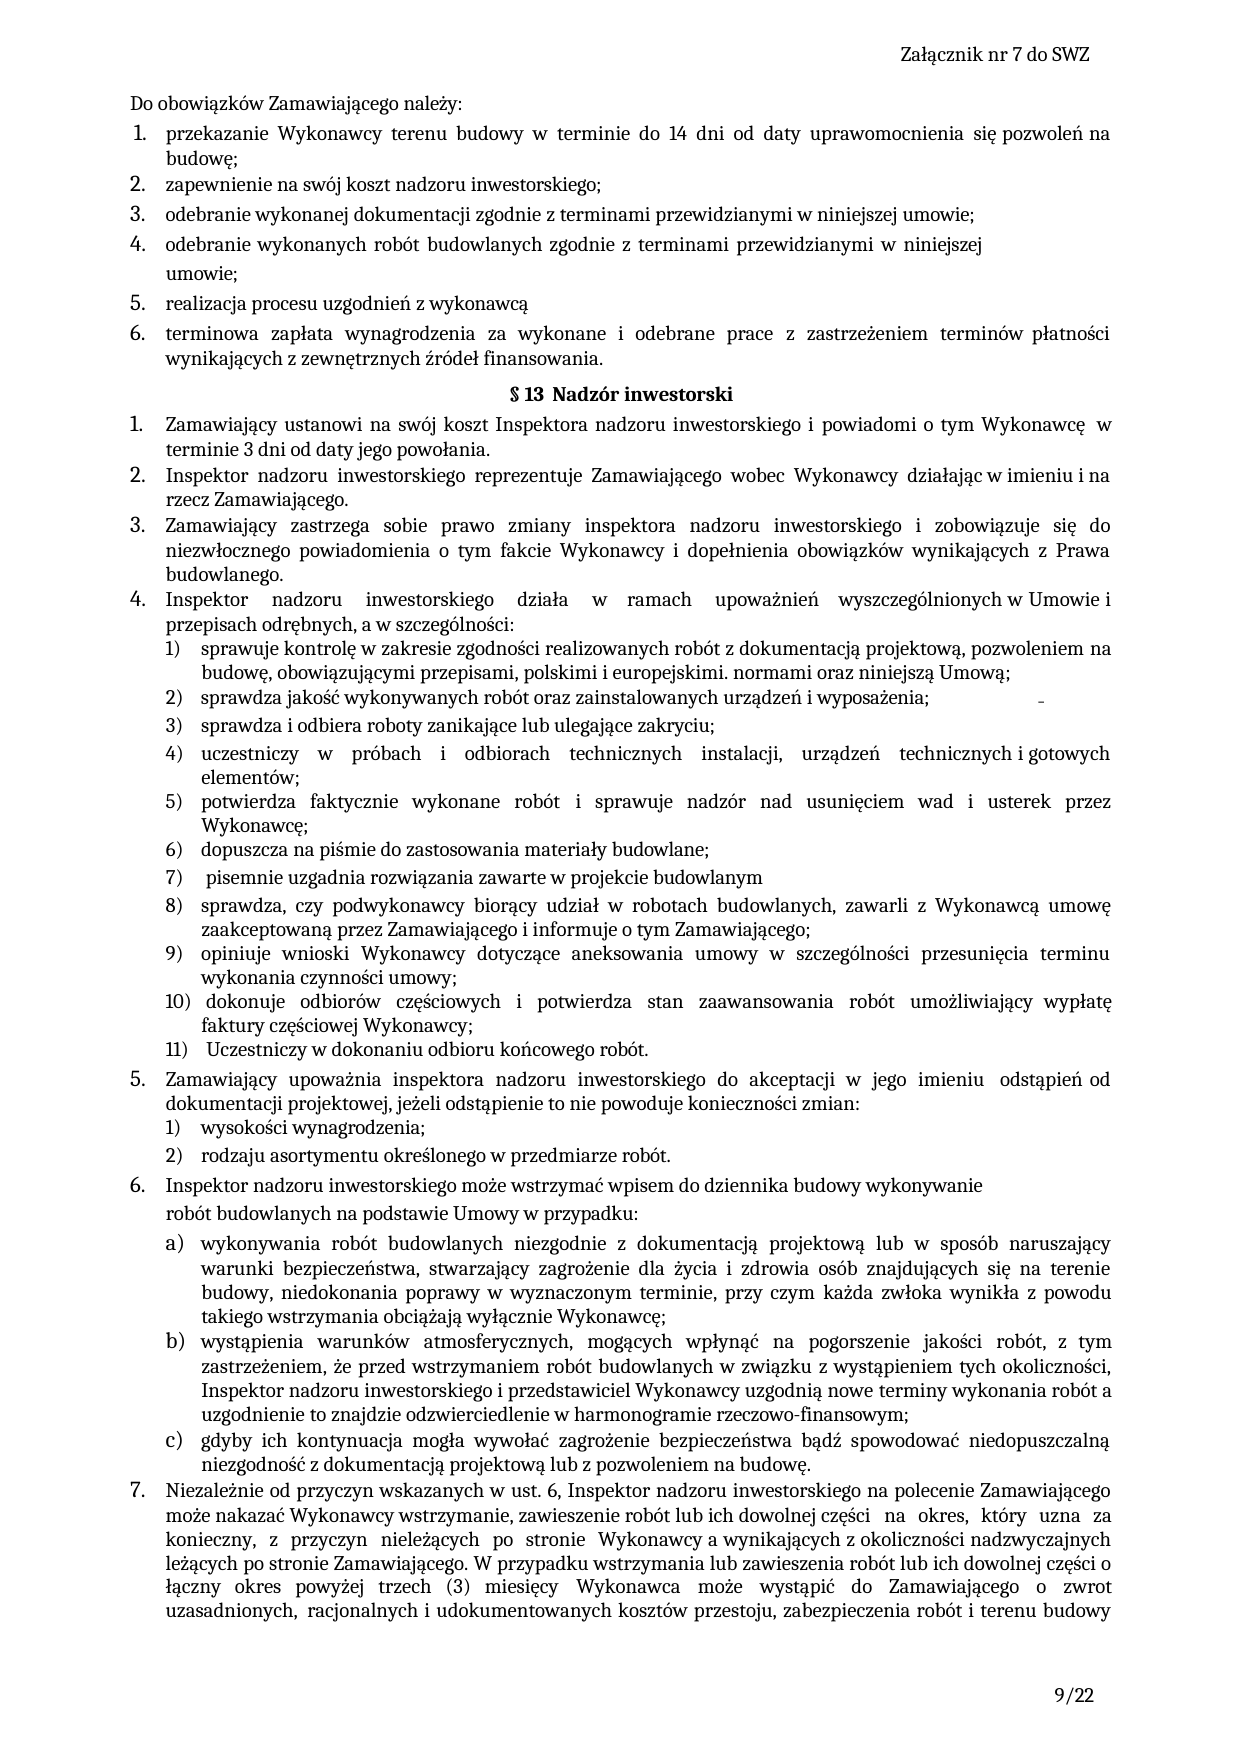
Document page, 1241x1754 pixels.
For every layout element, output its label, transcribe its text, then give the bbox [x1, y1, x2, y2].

list odebranie wykonanej dokumentacji zgodnie z terminami przewidzianymi w niniejszej umowie; [130, 201, 1123, 227]
text umowie; [166, 261, 1123, 285]
list gdyby ich kontynuacja mogła wywołać zagrożenie bezpieczeństwa bądź spowodować niedopuszczalną niezgodność z dokumentacją projektową lub z pozwoleniem na budowę. [165, 1427, 1111, 1477]
list uczestniczy w próbach i odbiorach technicznych instalacji, urządzeń technicznych i gotowych elementów; [165, 741, 1110, 789]
list pisemnie uzgadnia rozwiązania zawarte w projekcie budowlanym [166, 865, 1123, 889]
text Do obowiązków Zamawiającego należy: [130, 92, 1123, 116]
list sprawdza i odbiera roboty zanikające lub ulegające zakryciu; [166, 713, 1123, 737]
list sprawdza, czy podwykonawcy biorący udział w robotach budowlanych, zawarli z Wykonawcą umowę zaakceptowaną przez Zamawiającego i informuje o tym Zamawiającego; [165, 893, 1111, 941]
list Inspektor nadzoru inwestorskiego działa w ramach upoważnień wyszczególnionych w Umowie i przepisach odrębnych, a w szczególności: [130, 586, 1111, 636]
list terminowa zapłata wynagrodzenia za wykonane i odebrane prace z zastrzeżeniem terminów płatności wynikających z zewnętrznych źródeł finansowania. [130, 320, 1111, 370]
list opiniuje wnioski Wykonawcy dotyczące aneksowania umowy w szczególności przesunięcia terminu wykonania czynności umowy; [165, 942, 1111, 989]
text robót budowlanych na podstawie Umowy w przypadku: [166, 1202, 1123, 1226]
list realizacja procesu uzgodnień z wykonawcą [130, 289, 1123, 316]
list sprawdza jakość wykonywanych robót oraz zainstalowanych urządzeń i wyposażenia; [166, 685, 1123, 709]
list dokonuje odbiorów częściowych i potwierdza stan zaawansowania robót umożliwiający wypłatę faktury częściowej Wykonawcy; [165, 989, 1112, 1037]
list Zamawiający zastrzega sobie prawo zmiany inspektora nadzoru inwestorskiego i zobowiązuje się do niezwłocznego powiadomienia o tym fakcie Wykonawcy i dopełnienia obowiązków wynikających z Prawa budowlanego. [130, 512, 1111, 586]
list wystąpienia warunków atmosferycznych, mogących wpłynąć na pogorszenie jakości robót, z tym zastrzeżeniem, że przed wstrzymaniem robót budowlanych w związku z wystąpieniem tych okoliczności, Inspektor nadzoru inwestorskiego i przedstawiciel Wykonawcy uzgodnią nowe terminy wykonania robót a uzgodnienie to znajdzie odzwierciedlenie w harmonogramie rzeczowo-finansowym; [165, 1328, 1112, 1427]
list potwierdza faktycznie wykonane robót i sprawuje nadzór nad usunięciem wad i usterek przez Wykonawcę; [165, 789, 1111, 837]
list Zamawiający ustanowi na swój koszt Inspektora nadzoru inwestorskiego i powiadomi o tym Wykonawcę w terminie 3 dni od daty jego powołania. [130, 411, 1112, 462]
list zapewnienie na swój koszt nadzoru inwestorskiego; [130, 170, 1123, 197]
list dopuszcza na piśmie do zastosowania materiały budowlane; [166, 837, 1123, 861]
list wykonywania robót budowlanych niezgodnie z dokumentacją projektową lub w sposób naruszający warunki bezpieczeństwa, stwarzający zagrożenie dla życia i zdrowia osób znajdujących się na terenie budowy, niedokonania poprawy w wyznaczonym terminie, przy czym każda zwłoka wynikła z powodu takiego wstrzymania obciążają wyłącznie Wykonawcę; [165, 1230, 1111, 1328]
list odebranie wykonanych robót budowlanych zgodnie z terminami przewidzianymi w niniejszej [130, 231, 1123, 257]
list Zamawiający upoważnia inspektora nadzoru inwestorskiego do akceptacji w jego imieniu odstąpień od dokumentacji projektowej, jeżeli odstąpienie to nie powoduje konieczności zmian: [130, 1065, 1111, 1116]
list Inspektor nadzoru inwestorskiego może wstrzymać wpisem do dziennika budowy wykonywanie [130, 1171, 1123, 1198]
text § 13 Nadzór inwestorski [119, 383, 1123, 407]
list wysokości wynagrodzenia; [166, 1116, 1123, 1140]
list Uczestniczy w dokonaniu odbioru końcowego robót. [166, 1037, 1123, 1061]
list Inspektor nadzoru inwestorskiego reprezentuje Zamawiającego wobec Wykonawcy działając w imieniu i na rzecz Zamawiającego. [130, 462, 1110, 512]
list sprawuje kontrolę w zakresie zgodności realizowanych robót z dokumentacją projektową, pozwoleniem na budowę, obowiązującymi przepisami, polskimi i europejskimi. normami oraz niniejszą Umową; [165, 637, 1111, 684]
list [130, 1477, 1112, 1623]
list przekazanie Wykonawcy terenu budowy w terminie do 14 dni od daty uprawomocnienia się pozwoleń na budowę; [133, 120, 1111, 170]
list rodzaju asortymentu określonego w przedmiarze robót. [166, 1143, 1123, 1167]
